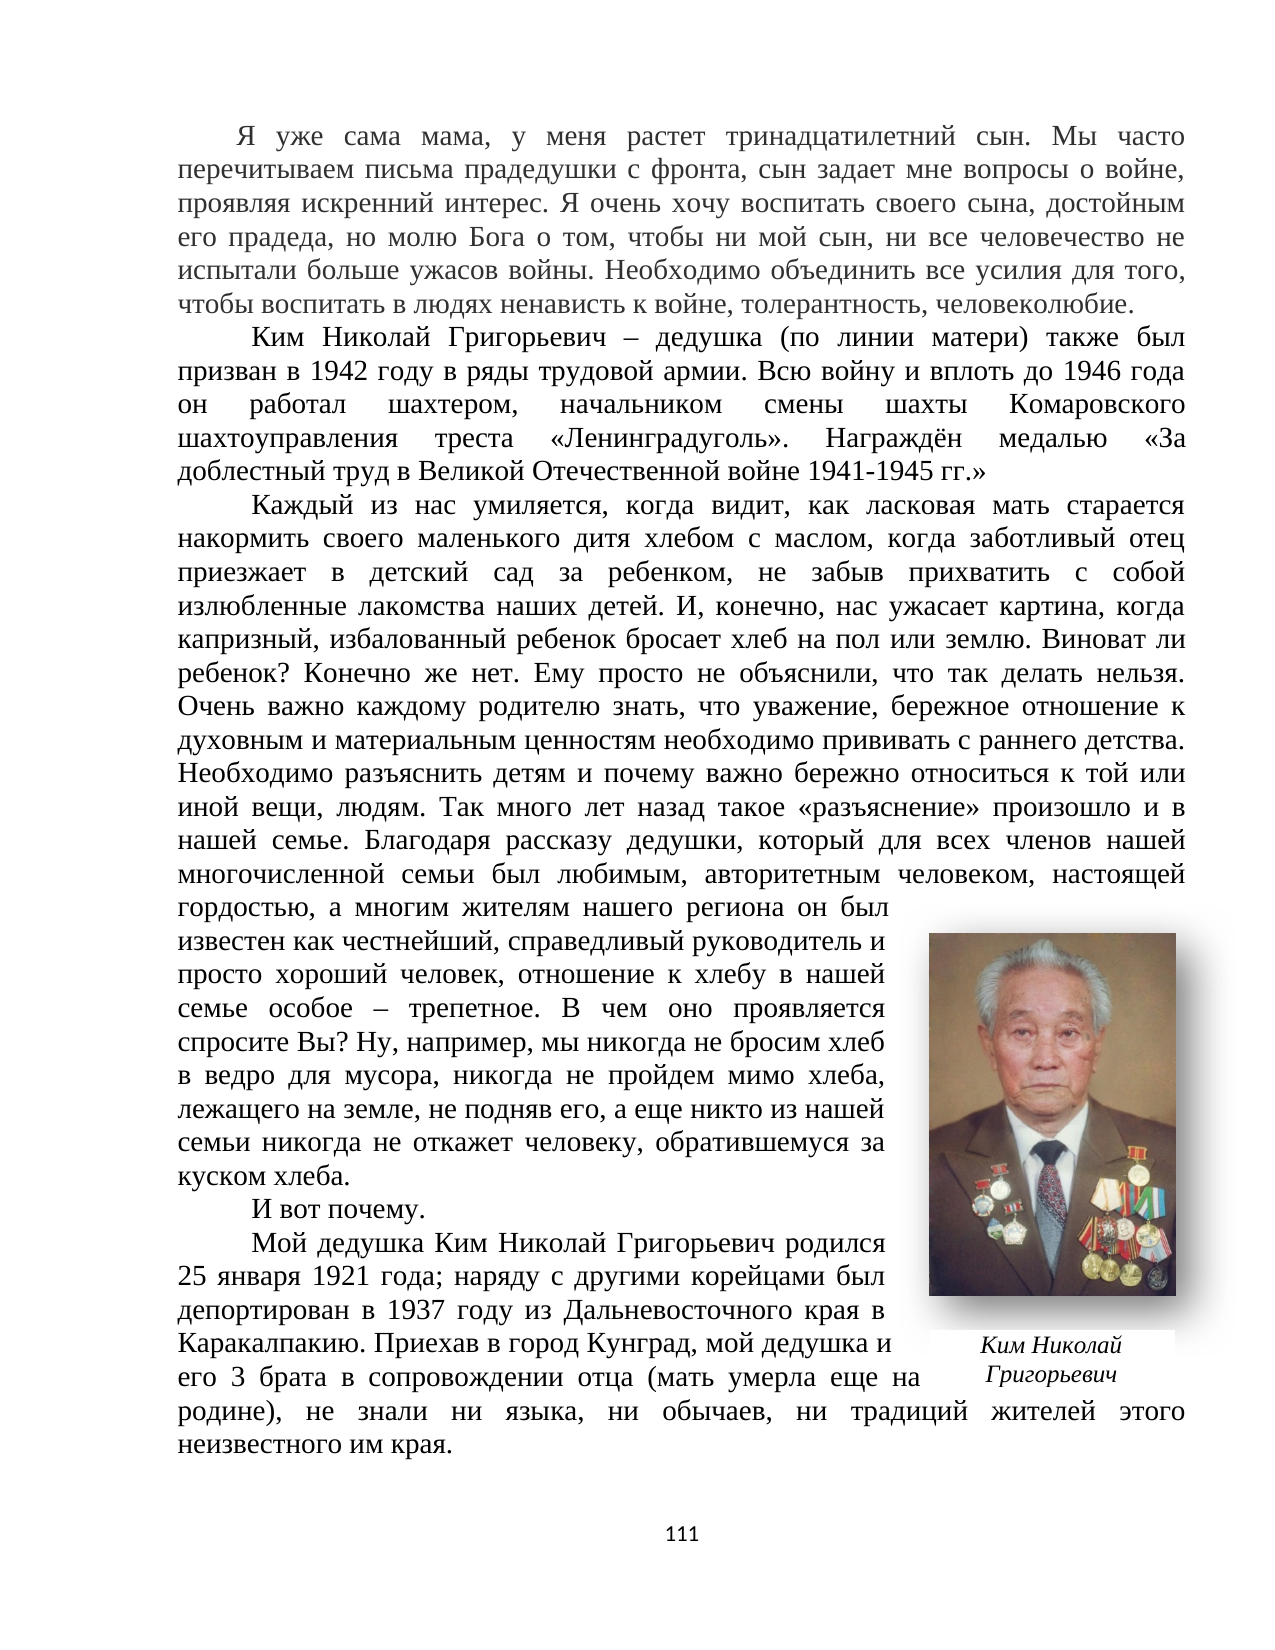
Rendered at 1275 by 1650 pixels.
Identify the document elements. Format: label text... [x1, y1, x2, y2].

picture [929, 933, 1176, 1296]
text Я уже сама мама, у меня растет тринадцатилетний сын. Мы часто перечитываем письма прадедушки с фронта, сын задает мне вопросы о войне, проявляя искренний интерес. Я очень хочу воспитать своего сына, достойным его прадеда, но молю Бога о том, чтобы ни мой сын, ни все человечество не испытали больше ужасов войны. Необходимо объединить все усилия для того, чтобы воспитать в людях ненависть к войне, толерантность, человеколюбие. [177, 118, 1186, 319]
text И вот почему. [177, 1191, 912, 1225]
text Ким Николай Григорьевич – дедушка (по линии матери) также был призван в 1942 году в ряды трудовой армии. Всю войну и вплоть до 1946 года он работал шахтером, начальником смены шахты Комаровского шахтоуправления треста «Ленинградуголь». Награждён медалью «За доблестный труд в Великой Отечественной войне 1941-1945 гг.» [177, 319, 1186, 487]
text Мой дедушка Ким Николай Григорьевич родился 25 января 1921 года; наряду с другими корейцами был депортирован в 1937 году из Дальневосточного края в Каракалпакию. Приехав в город Кунград, мой дедушка и его 3 брата в сопровождении отца (мать умерла еще на родине), не знали ни языка, ни обычаев, ни традиций жителей этого неизвестного им края. [177, 1225, 1186, 1460]
text Каждый из нас умиляется, когда видит, как ласковая мать старается накормить своего маленького дитя хлебом с маслом, когда заботливый отец приезжает в детский сад за ребенком, не забыв прихватить с собой излюбленные лакомства наших детей. И, конечно, нас ужасает картина, когда капризный, избалованный ребенок бросает хлеб на пол или землю. Виноват ли ребенок? Конечно же нет. Ему просто не объяснили, что так делать нельзя. Очень важно каждому родителю знать, что уважение, бережное отношение к духовным и материальным ценностям необходимо прививать с раннего детства. Необходимо разъяснить детям и почему важно бережно относиться к той или иной вещи, людям. Так много лет назад такое «разъяснение» произошло и в нашей семье. Благодаря рассказу дедушки, который для всех членов нашей многочисленной семьи был любимым, авторитетным человеком, настоящей гордостью, а многим жителям нашего региона он был известен как честнейший, справедливый руководитель и просто хороший человек, отношение к хлебу в нашей семье особое – трепетное. В чем оно проявляется спросите Вы? Ну, например, мы никогда не бросим хлеб в ведро для мусора, никогда не пройдем мимо хлеба, лежащего на земле, не подняв его, а еще никто из нашей семьи никогда не откажет человеку, обратившемуся за куском хлеба. [177, 487, 1186, 1191]
